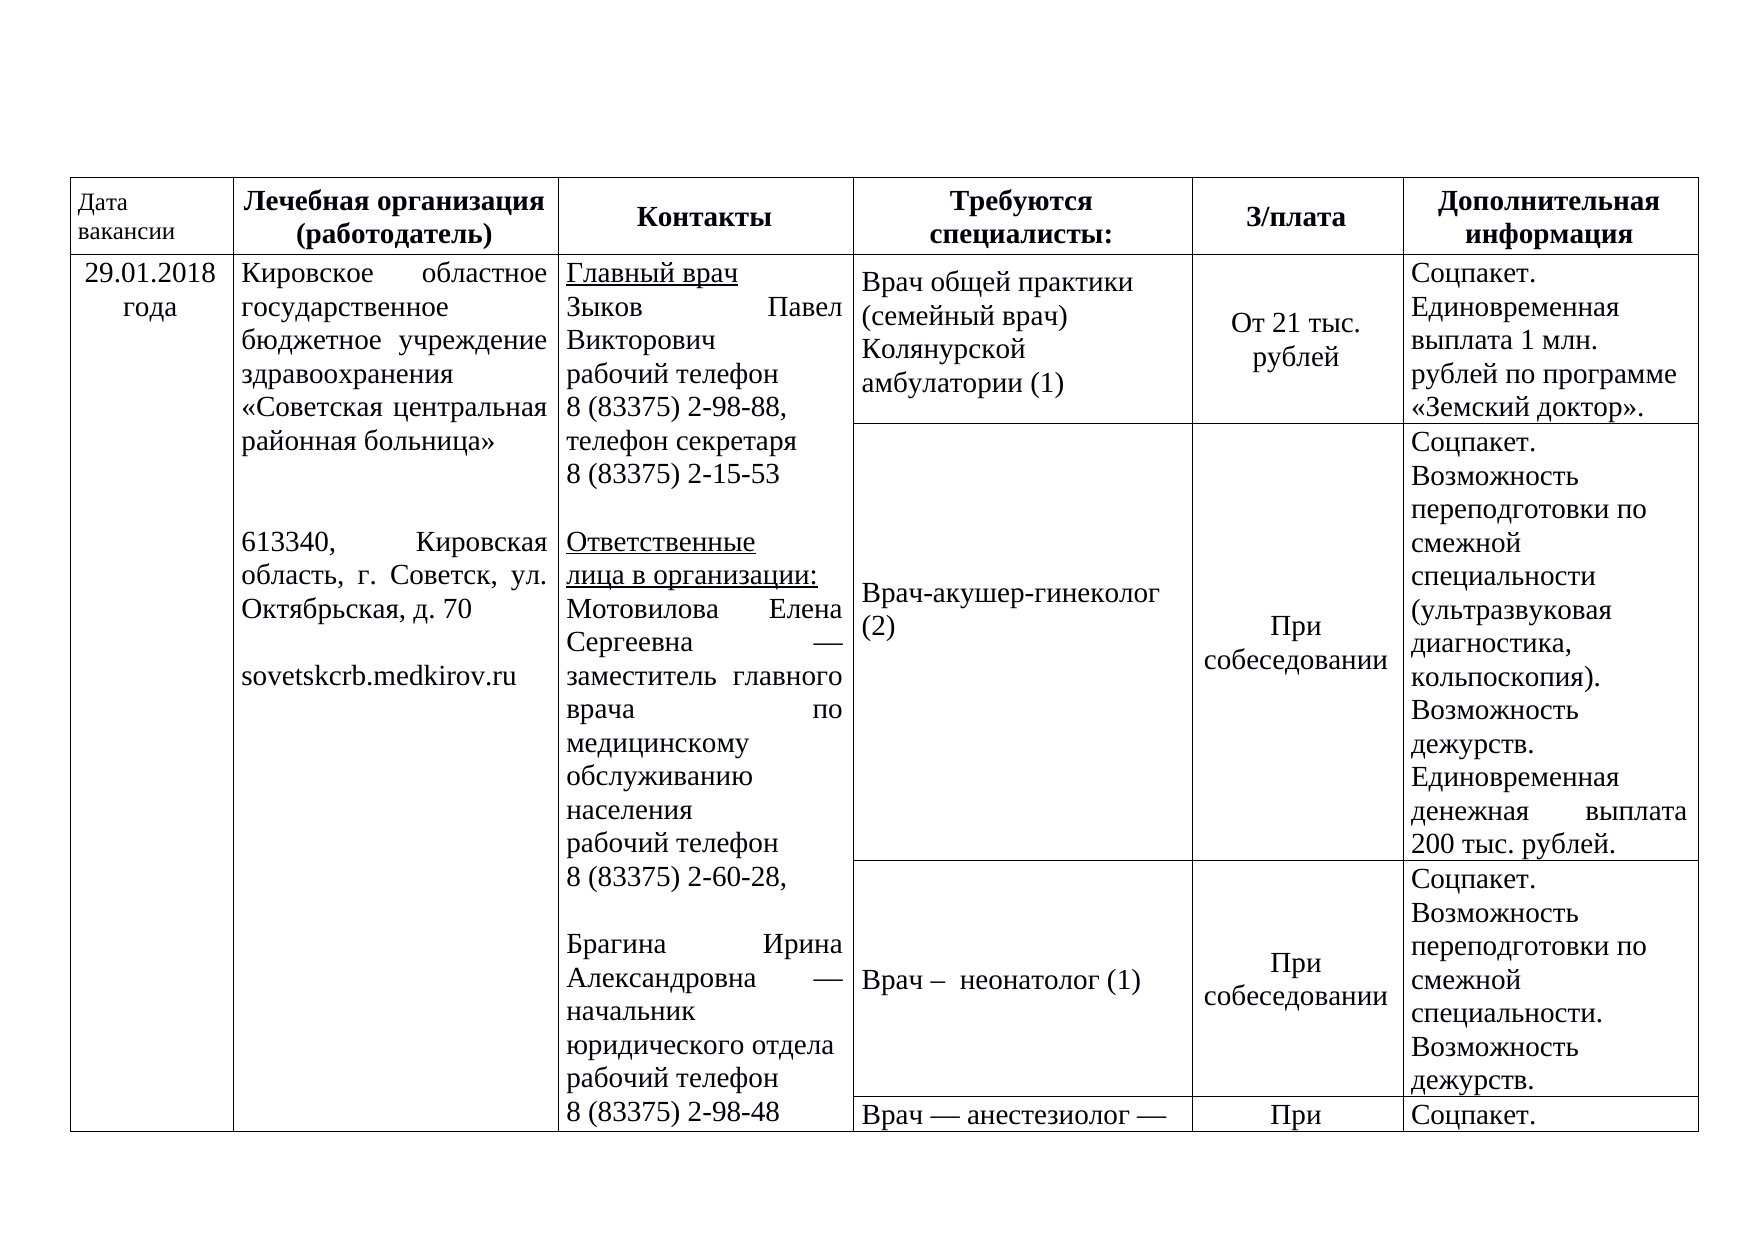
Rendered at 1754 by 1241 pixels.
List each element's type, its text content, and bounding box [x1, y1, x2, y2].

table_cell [854, 1097, 1192, 1131]
table_header Требуются специалисты: [854, 178, 1192, 254]
table_header Лечебная организация (работодатель) [234, 178, 558, 254]
table_header З/плата [1193, 178, 1403, 254]
table_cell Главный врач Зыков Павел Викторович рабочий телефон 8 (83375) 2-98-88, телефон секретаря 8 (83375) 2-15-53 Ответственные лица в организации: Мотовилова Елена Сергеевна — заместитель главного врача по медицинскому обслуживанию населения рабочий телефон 8 (83375) 2-60-28, Брагина Ирина Александровна — начальник юридического отдела рабочий телефон 8 (83375) 2-98-48 Адрес электронной почты: ip-sovetsk@medstat.kirov.ru [559, 255, 853, 1131]
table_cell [1404, 1097, 1698, 1131]
table_cell Соцпакет. Единовременная выплата 1 млн. рублей по программе «Земский доктор». [1404, 255, 1698, 423]
table_cell Врач общей практики (семейный врач) Колянурской амбулатории (1) [854, 255, 1192, 423]
table_cell Соцпакет. Возможность переподготовки по смежной специальности. Возможность дежурств. [1404, 861, 1698, 1096]
table_cell От 21 тыс. рублей [1193, 255, 1403, 423]
table_cell При собеседовании [1193, 424, 1403, 860]
table_header Дата вакансии [71, 178, 233, 254]
table_header Контакты [559, 178, 853, 254]
table_header Дополнительная информация [1404, 178, 1698, 254]
table_cell Соцпакет. Возможность переподготовки по смежной специальности (ультразвуковая диагностика, кольпоскопия). Возможность дежурств. Единовременная денежная выплата 200 тыс. рублей. [1404, 424, 1698, 860]
table_cell При собеседовании [1193, 1097, 1403, 1131]
table_cell Врач-акушер-гинеколог (2) [854, 424, 1192, 860]
table_cell Врач – неонатолог (1) [854, 861, 1192, 1096]
table_cell 29.01.2018 года [71, 255, 233, 1131]
table_cell При собеседовании [1193, 861, 1403, 1096]
table_cell Кировское областное государственное бюджетное учреждение здравоохранения «Советская центральная районная больница» 613340, Кировская область, г. Советск, ул. Октябрьская, д. 70 sovetskcrb.medkirov.ru [234, 255, 558, 1131]
